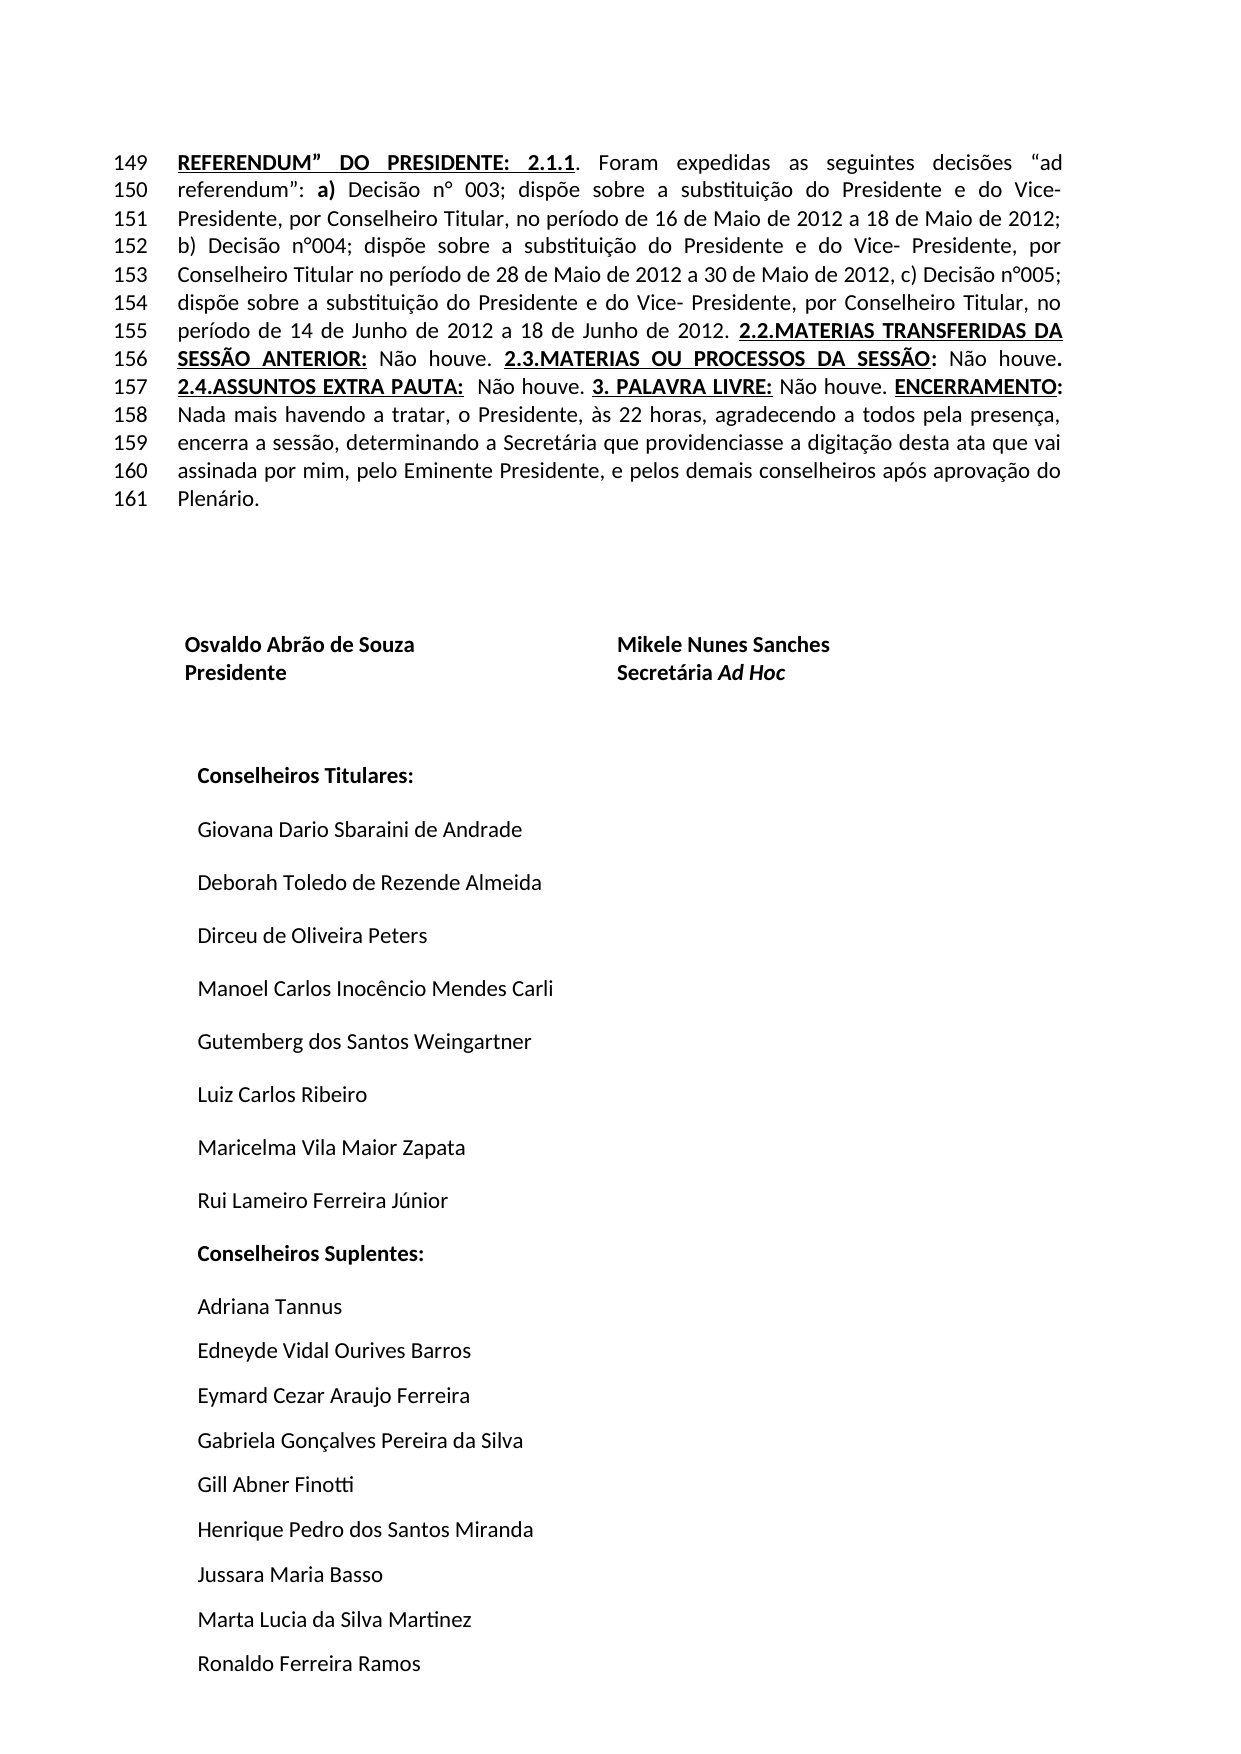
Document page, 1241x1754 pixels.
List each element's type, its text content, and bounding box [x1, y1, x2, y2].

table_header Osvaldo Abrão de Souza Presidente [177, 568, 599, 714]
table_header Mikele Nunes Sanches Secretária Ad Hoc [600, 568, 1090, 700]
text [177, 148, 1063, 512]
